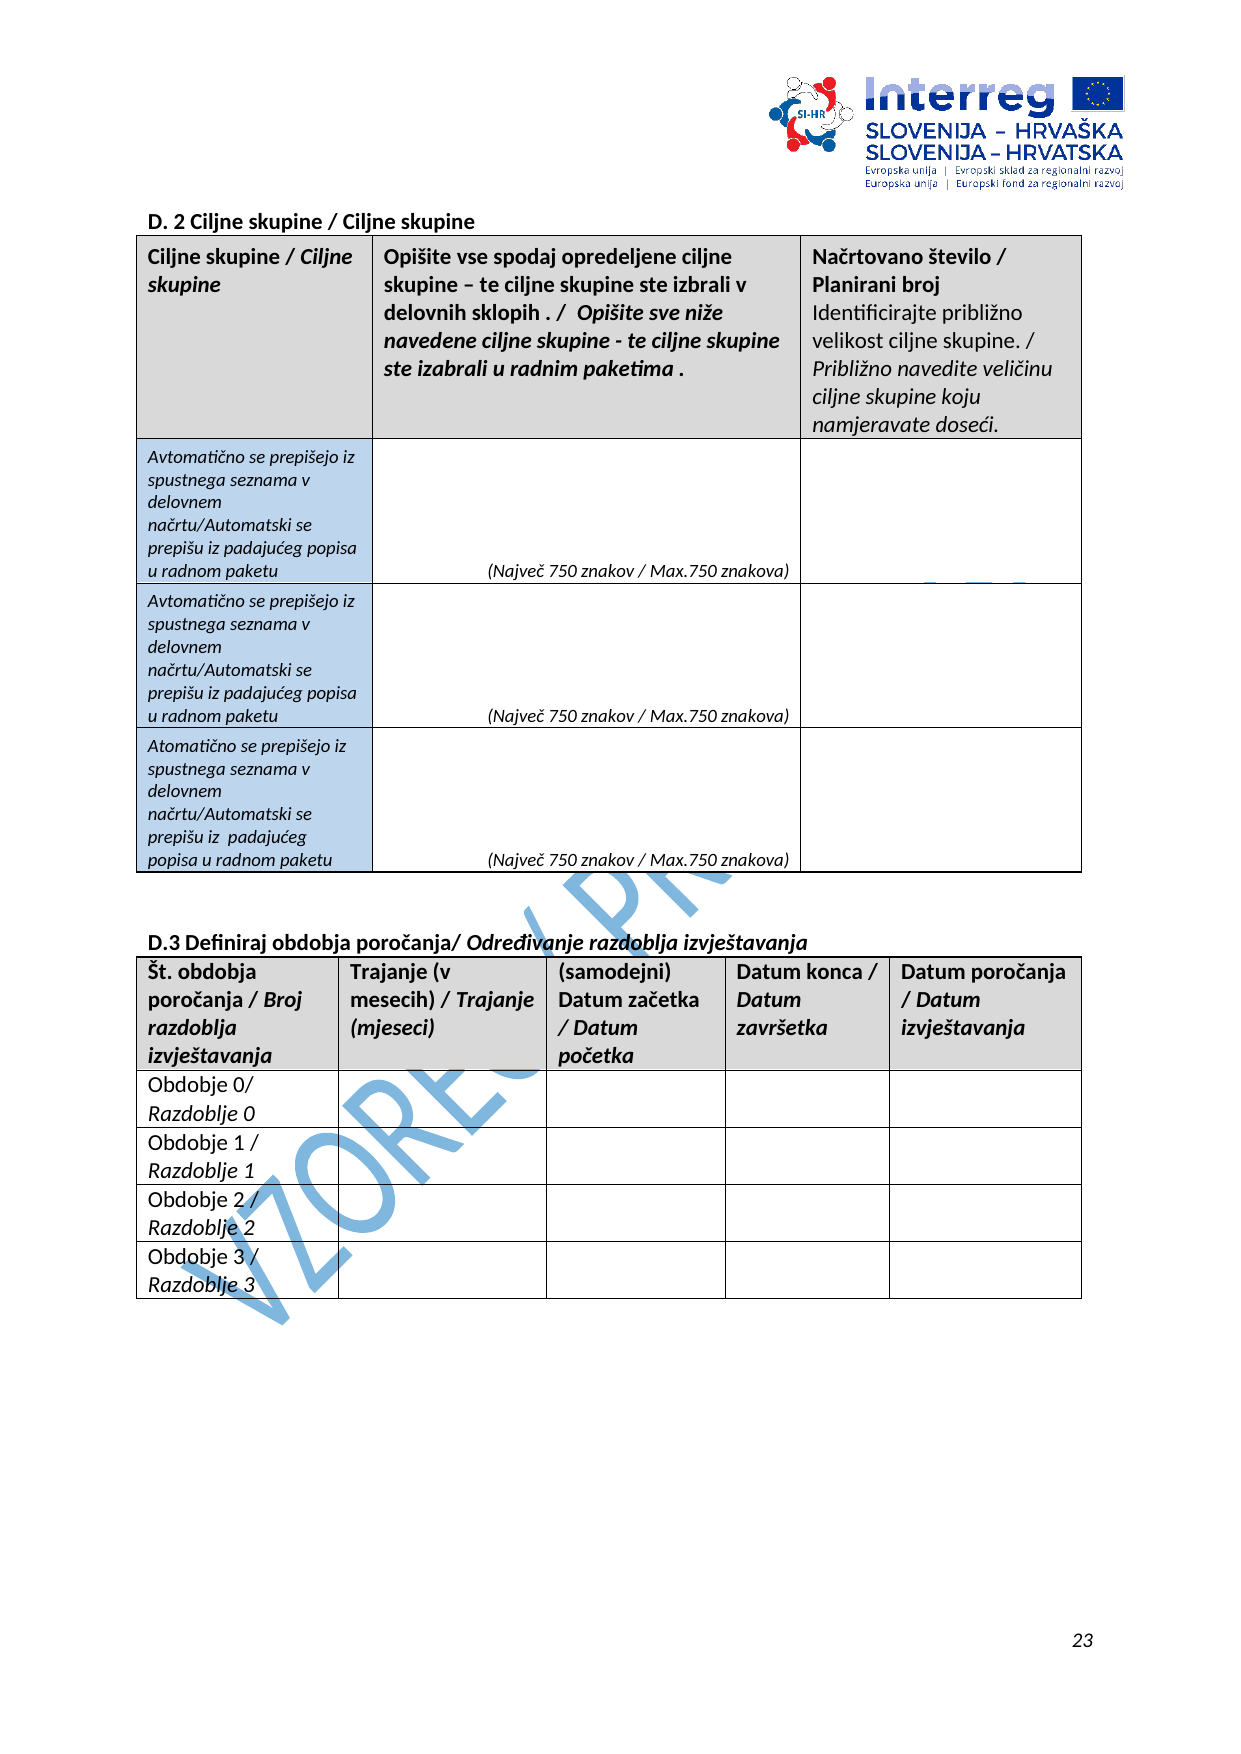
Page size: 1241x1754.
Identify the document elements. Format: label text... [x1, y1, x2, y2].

table_cell [339, 1128, 546, 1184]
table_cell Obdobje 0/ Razdoblje 0 [137, 1071, 338, 1127]
table_header Ciljne skupine / Ciljne skupine [137, 236, 372, 438]
table_header Načrtovano število / Planirani broj Identificirajte približno velikost ciljne skupine. / Približno navedite veličinu ciljne skupine koju namjeravate doseći. [801, 236, 1081, 438]
table_cell [726, 1071, 889, 1127]
table_cell [726, 1128, 889, 1184]
table_cell (Največ 750 znakov / Max.750 znakova) [373, 728, 800, 871]
table_cell [890, 1242, 1081, 1298]
table_cell [547, 1242, 725, 1298]
table_cell [801, 439, 1081, 582]
picture [734, 51, 1148, 212]
table_cell Obdobje 3 / Razdoblje 3 [137, 1242, 338, 1298]
table_header Št. obdobja poročanja / Broj razdoblja izvještavanja [137, 958, 338, 1069]
table_cell [890, 1185, 1081, 1241]
table_cell Atomatično se prepišejo iz spustnega seznama v delovnem načrtu/Automatski se prepišu iz padajućeg popisa u radnom paketu [137, 728, 372, 871]
table_cell [890, 1071, 1081, 1127]
table_cell [547, 1185, 725, 1241]
table_header Opišite vse spodaj opredeljene ciljne skupine – te ciljne skupine ste izbrali v delovnih sklopih . / Opišite sve niže navedene ciljne skupine - te ciljne skupine ste izabrali u radnim paketima . [373, 236, 800, 438]
table_cell Obdobje 1 / Razdoblje 1 [137, 1128, 338, 1184]
table_header Trajanje (v mesecih) / Trajanje (mjeseci) [339, 958, 546, 1069]
table_header Datum poročanja / Datum izvještavanja [890, 958, 1081, 1069]
table_cell Avtomatično se prepišejo iz spustnega seznama v delovnem načrtu/Automatski se prepišu iz padajućeg popisa u radnom paketu [137, 584, 372, 727]
table_header Datum konca / Datum završetka [726, 958, 889, 1069]
table_cell Avtomatično se prepišejo iz spustnega seznama v delovnem načrtu/Automatski se prepišu iz padajućeg popisa u radnom paketu [137, 439, 372, 582]
table_cell (Največ 750 znakov / Max.750 znakova) [373, 584, 800, 727]
table_cell [726, 1185, 889, 1241]
table_cell [339, 1185, 546, 1241]
table_cell Obdobje 2 / Razdoblje 2 [137, 1185, 338, 1241]
table_cell [726, 1242, 889, 1298]
table_cell (Največ 750 znakov / Max.750 znakova) [373, 439, 800, 582]
table_cell [339, 1242, 546, 1298]
table_cell [801, 584, 1081, 727]
table_cell [339, 1071, 546, 1127]
table_cell [890, 1128, 1081, 1184]
table_cell [801, 728, 1081, 871]
table_cell [547, 1071, 725, 1127]
text D. 2 Ciljne skupine / Ciljne skupine [148, 207, 1093, 235]
text D.3 Definiraj obdobja poročanja/ Određivanje razdoblja izvještavanja [148, 928, 1093, 956]
table_header (samodejni) Datum začetka / Datum početka [547, 958, 725, 1069]
table_cell [547, 1128, 725, 1184]
